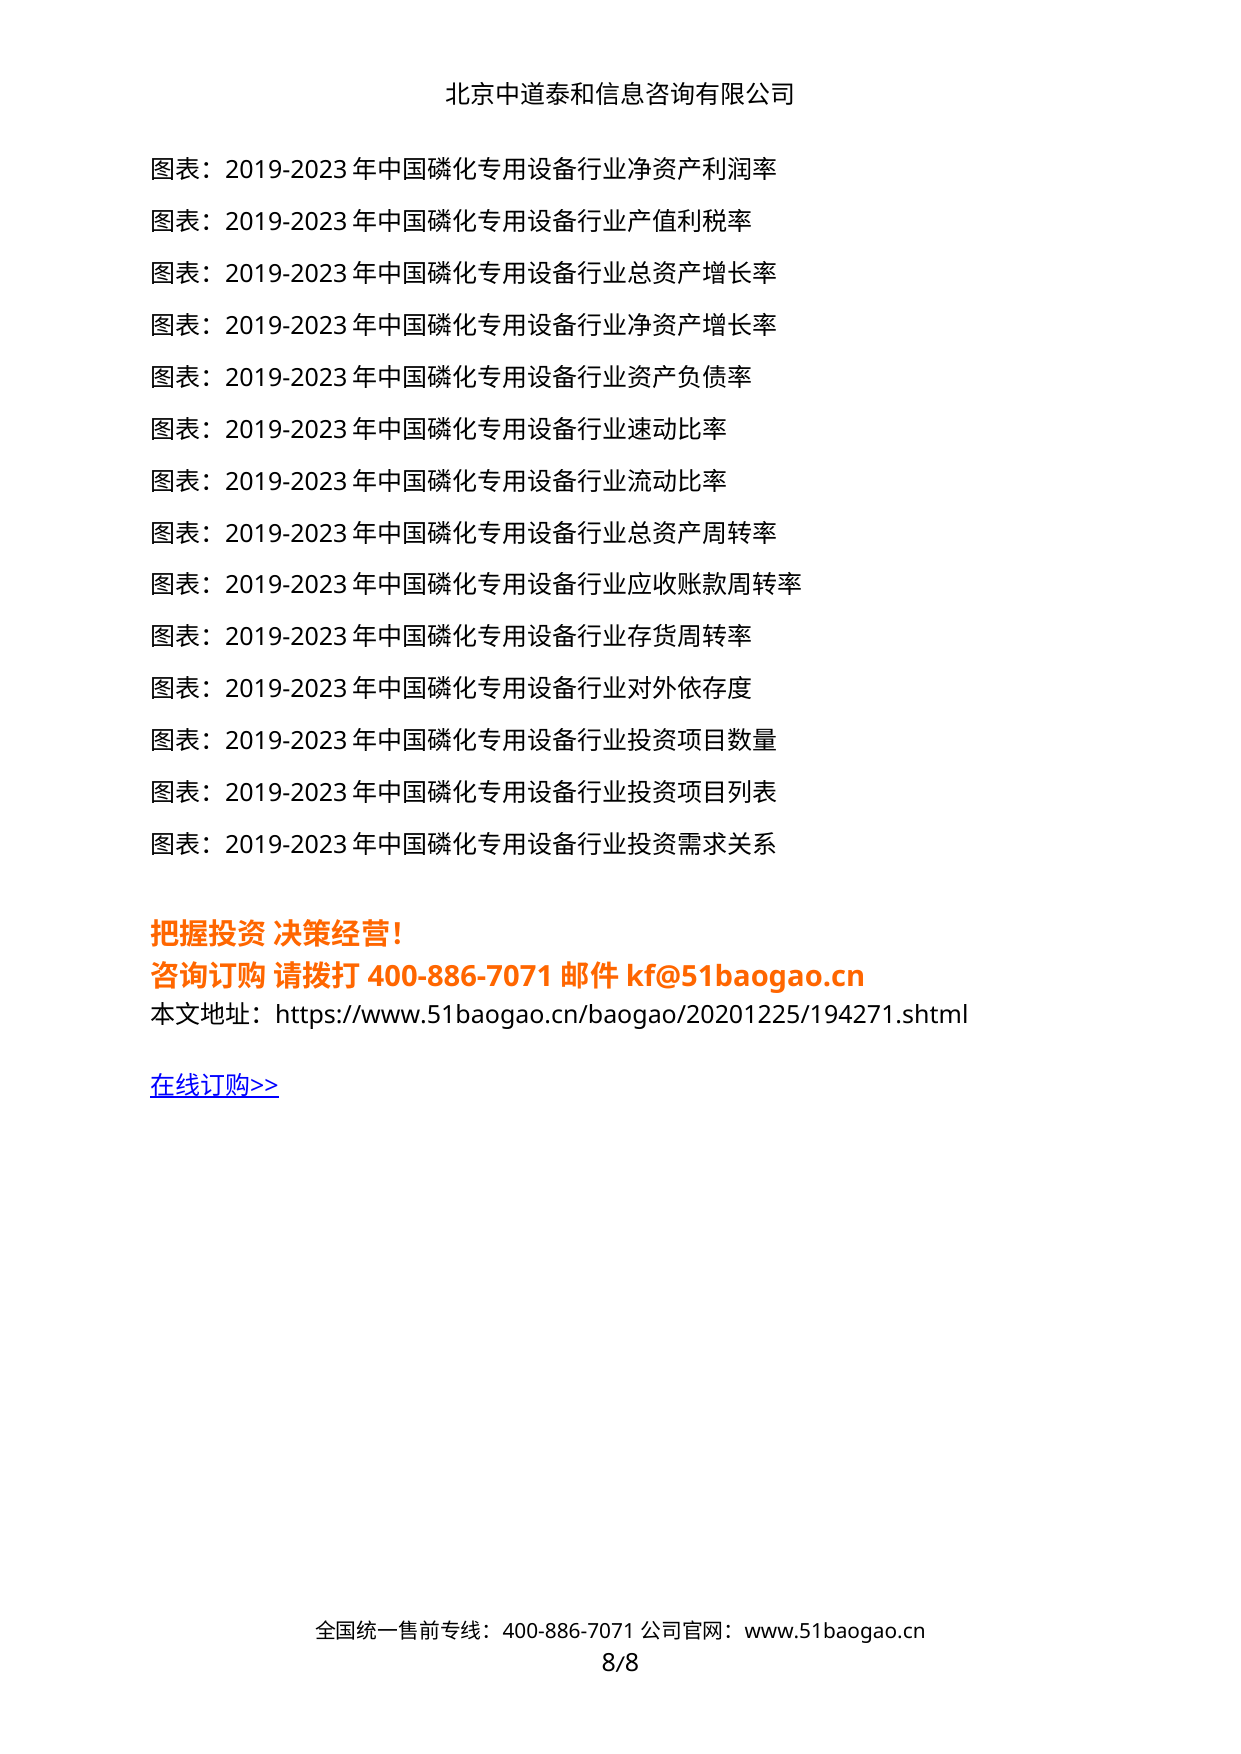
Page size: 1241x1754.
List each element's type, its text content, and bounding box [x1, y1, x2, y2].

text 图表：2019-2023年中国磷化专用设备行业应收账款周转率 [150, 565, 1090, 601]
text 图表：2019-2023年中国磷化专用设备行业投资项目列表 [150, 772, 1090, 809]
text 图表：2019-2023年中国磷化专用设备行业投资项目数量 [150, 721, 1090, 757]
text 图表：2019-2023年中国磷化专用设备行业总资产增长率 [150, 254, 1090, 290]
text 图表：2019-2023年中国磷化专用设备行业投资需求关系 [150, 824, 1090, 861]
text 图表：2019-2023年中国磷化专用设备行业净资产利润率 [150, 150, 1090, 186]
text 图表：2019-2023年中国磷化专用设备行业速动比率 [150, 409, 1090, 446]
text 图表：2019-2023年中国磷化专用设备行业产值利税率 [150, 202, 1090, 238]
text 图表：2019-2023年中国磷化专用设备行业流动比率 [150, 461, 1090, 497]
text 图表：2019-2023年中国磷化专用设备行业净资产增长率 [150, 306, 1090, 342]
text 把握投资 决策经营！咨询订购 请拨打 400-886-7071 邮件 kf@51baogao.cn本文地址：https://www.51baogao.cn/baogao/20201225/194271.shtml [150, 876, 1090, 1031]
text 在线订购>> [150, 1031, 1090, 1102]
text 图表：2019-2023年中国磷化专用设备行业对外依存度 [150, 669, 1090, 705]
text 图表：2019-2023年中国磷化专用设备行业资产负债率 [150, 357, 1090, 394]
text 图表：2019-2023年中国磷化专用设备行业总资产周转率 [150, 513, 1090, 549]
text 图表：2019-2023年中国磷化专用设备行业存货周转率 [150, 617, 1090, 653]
